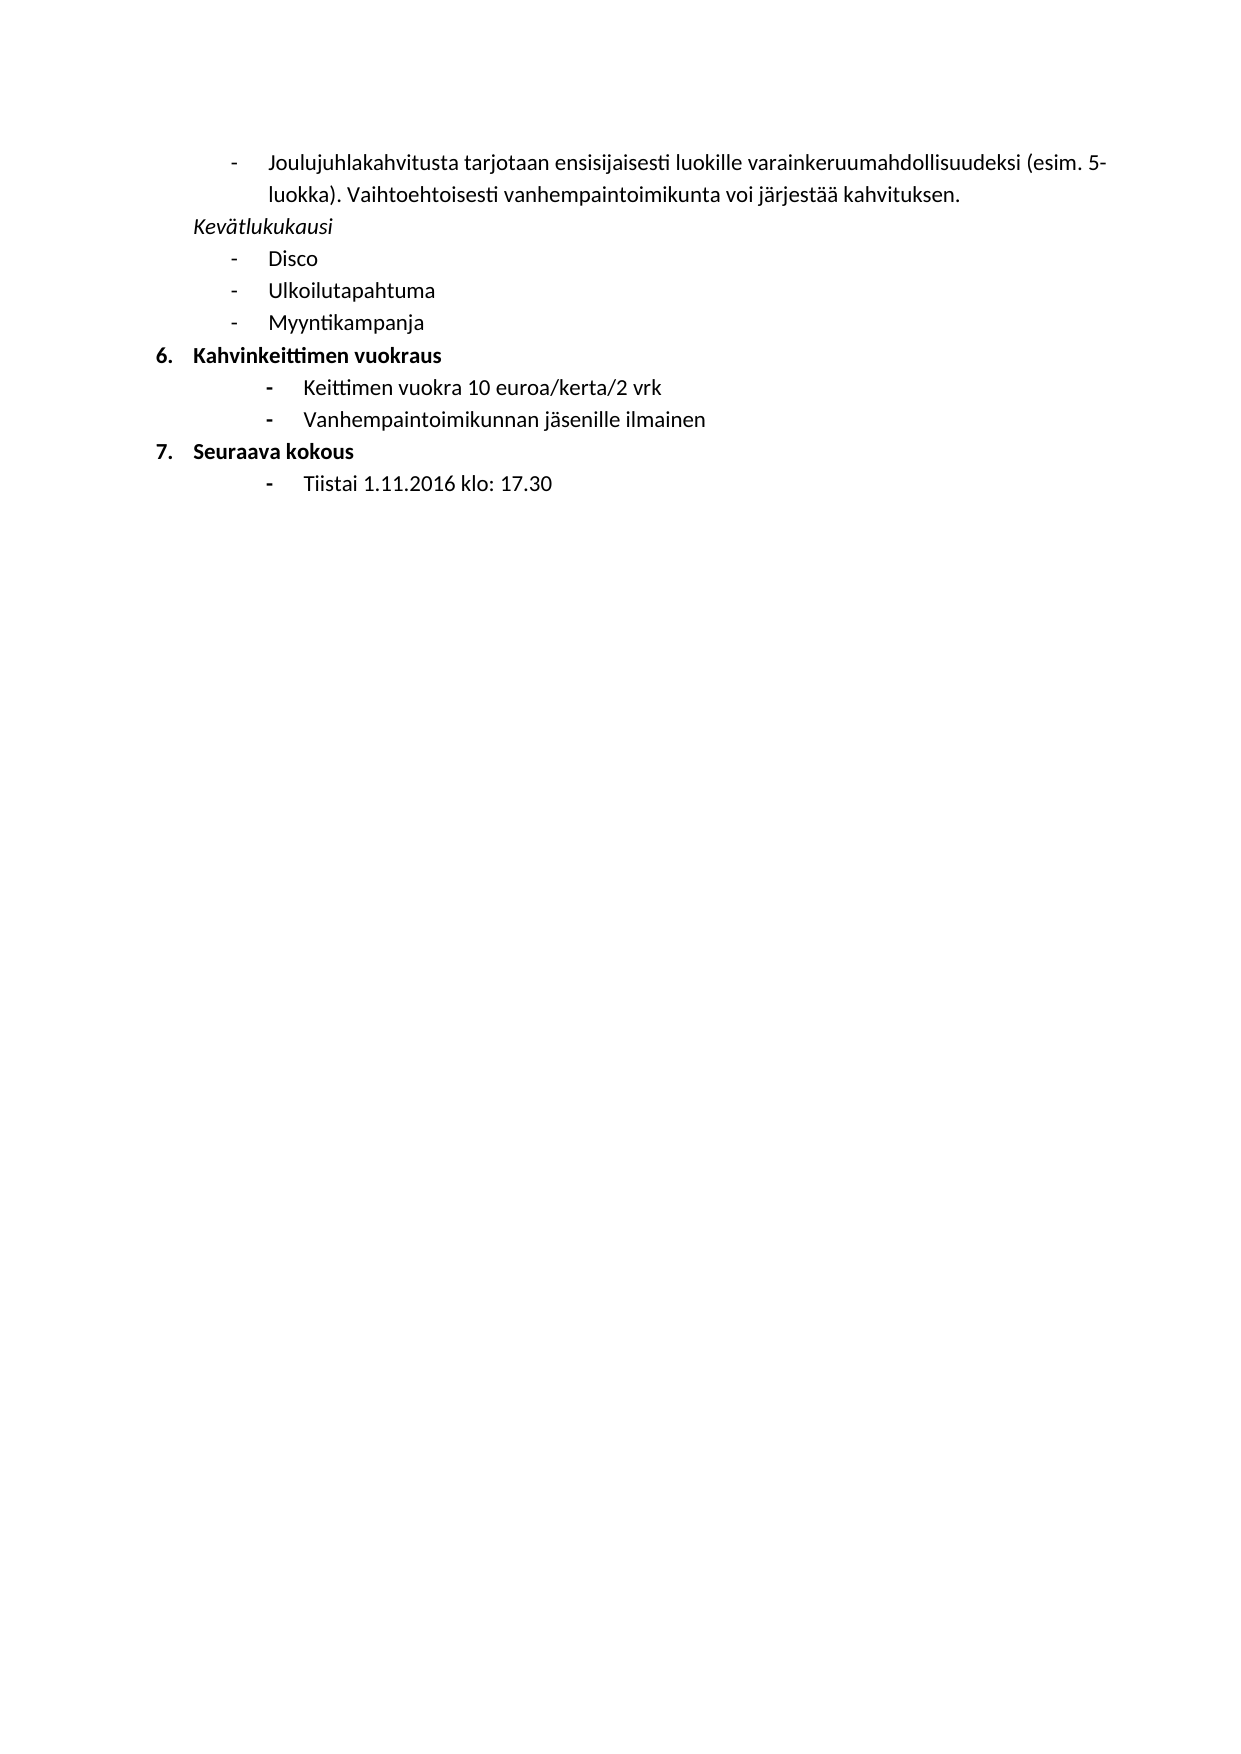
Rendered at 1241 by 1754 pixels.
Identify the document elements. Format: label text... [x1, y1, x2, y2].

list Joulujuhlakahvitusta tarjotaan ensisijaisesti luokille varainkeruumahdollisuudeksi (esim. 5-luokka). Vaihtoehtoisesti vanhempaintoimikunta voi järjestää kahvituksen. [231, 148, 1122, 208]
list Kevätlukukausi [193, 212, 1122, 240]
list Tiistai 1.11.2016 klo: 17.30 [266, 469, 1122, 497]
list Keittimen vuokra 10 euroa/kerta/2 vrk [266, 373, 1122, 401]
list Ulkoilutapahtuma [231, 276, 1122, 304]
list Myyntikampanja [231, 308, 1122, 337]
list Kahvinkeittimen vuokraus [156, 341, 1122, 369]
list Vanhempaintoimikunnan jäsenille ilmainen [266, 405, 1122, 433]
list Disco [231, 244, 1122, 272]
list Seuraava kokous [156, 437, 1122, 465]
